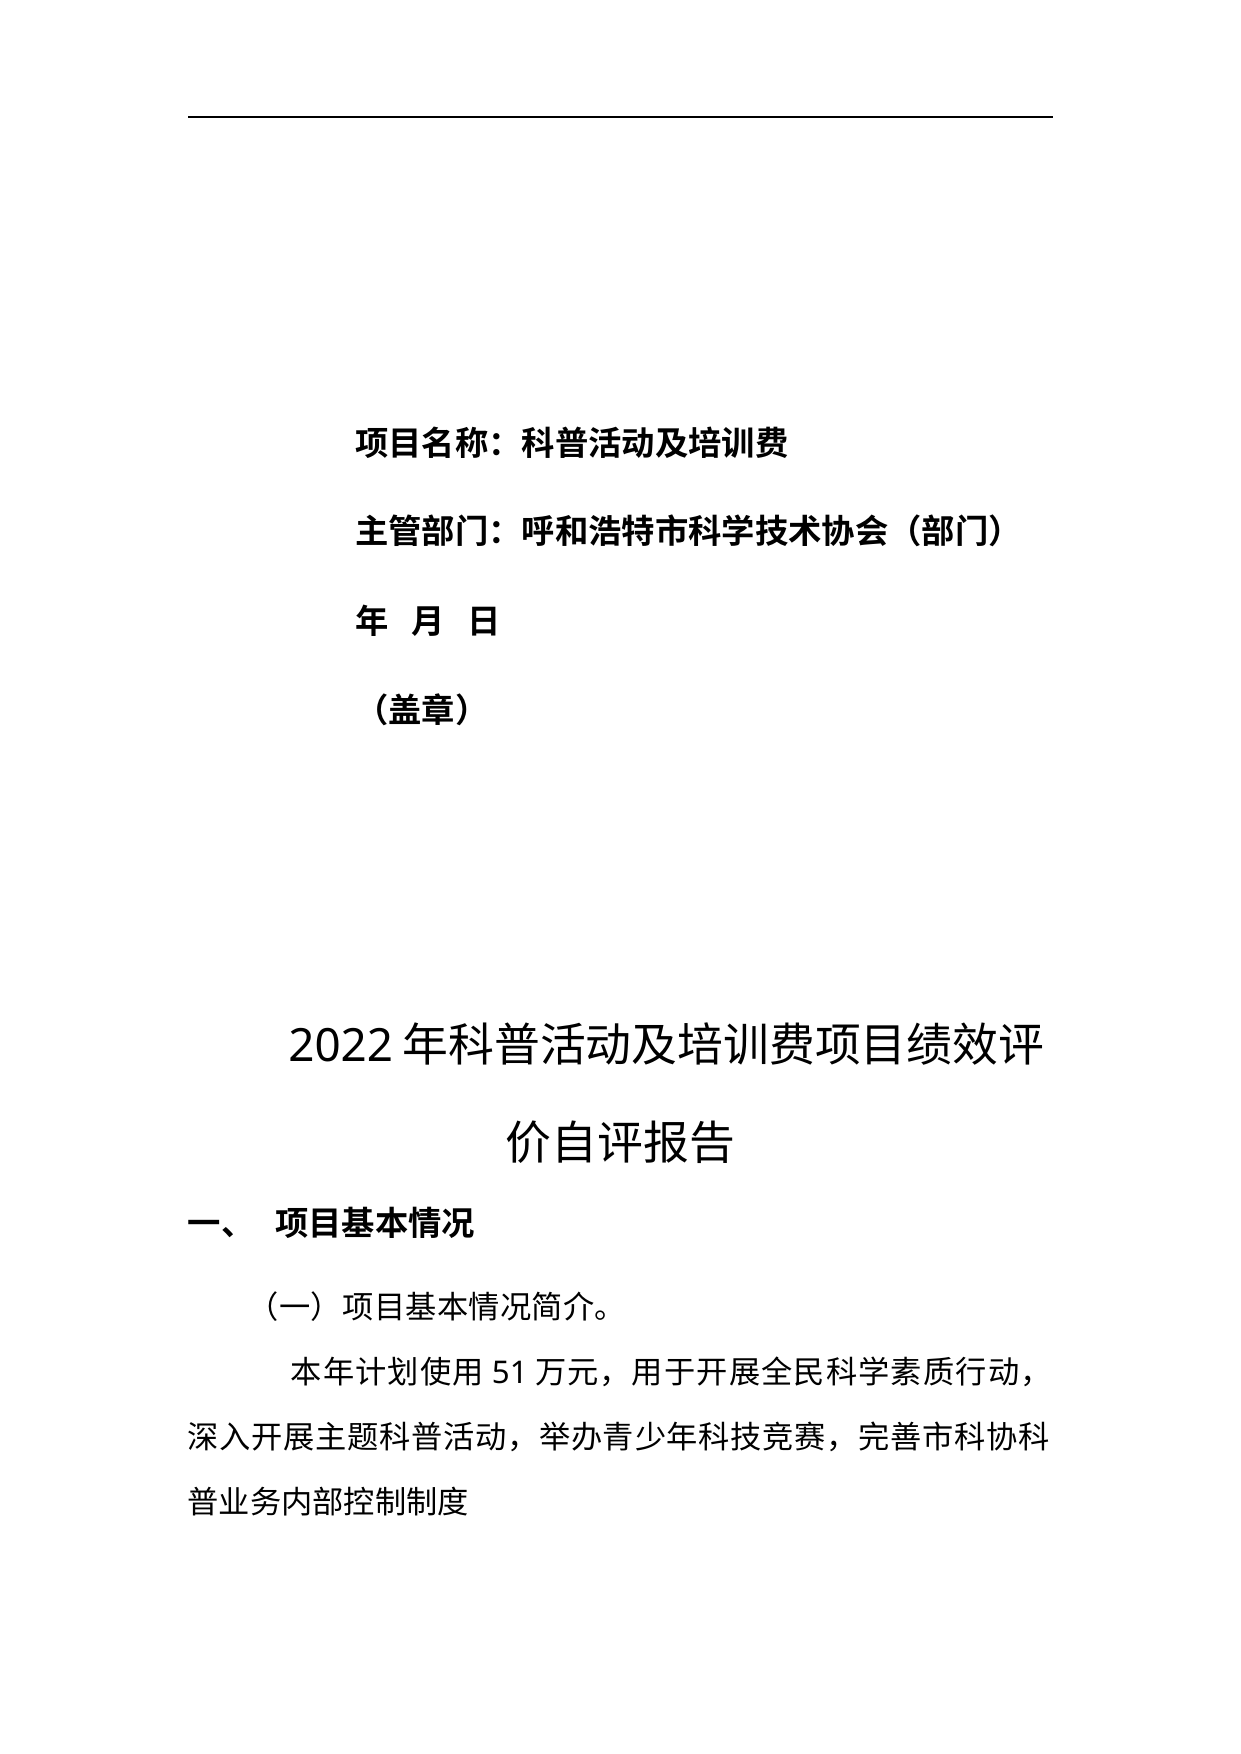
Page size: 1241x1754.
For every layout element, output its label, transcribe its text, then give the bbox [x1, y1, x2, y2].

text （盖章） [187, 675, 1053, 740]
text （一）项目基本情况简介。 [187, 1273, 1053, 1338]
list 项目基本情况 [187, 1188, 1053, 1253]
text 主管部门：呼和浩特市科学技术协会（部门） [187, 497, 1053, 562]
text 年 月 日 [187, 586, 1053, 651]
text 2022年科普活动及培训费项目绩效评价自评报告 [187, 993, 1053, 1188]
text 项目名称：科普活动及培训费 [187, 408, 1053, 473]
text 本年计划使用51万元，用于开展全民科学素质行动，深入开展主题科普活动，举办青少年科技竞赛，完善市科协科普业务内部控制制度 [187, 1338, 1053, 1533]
